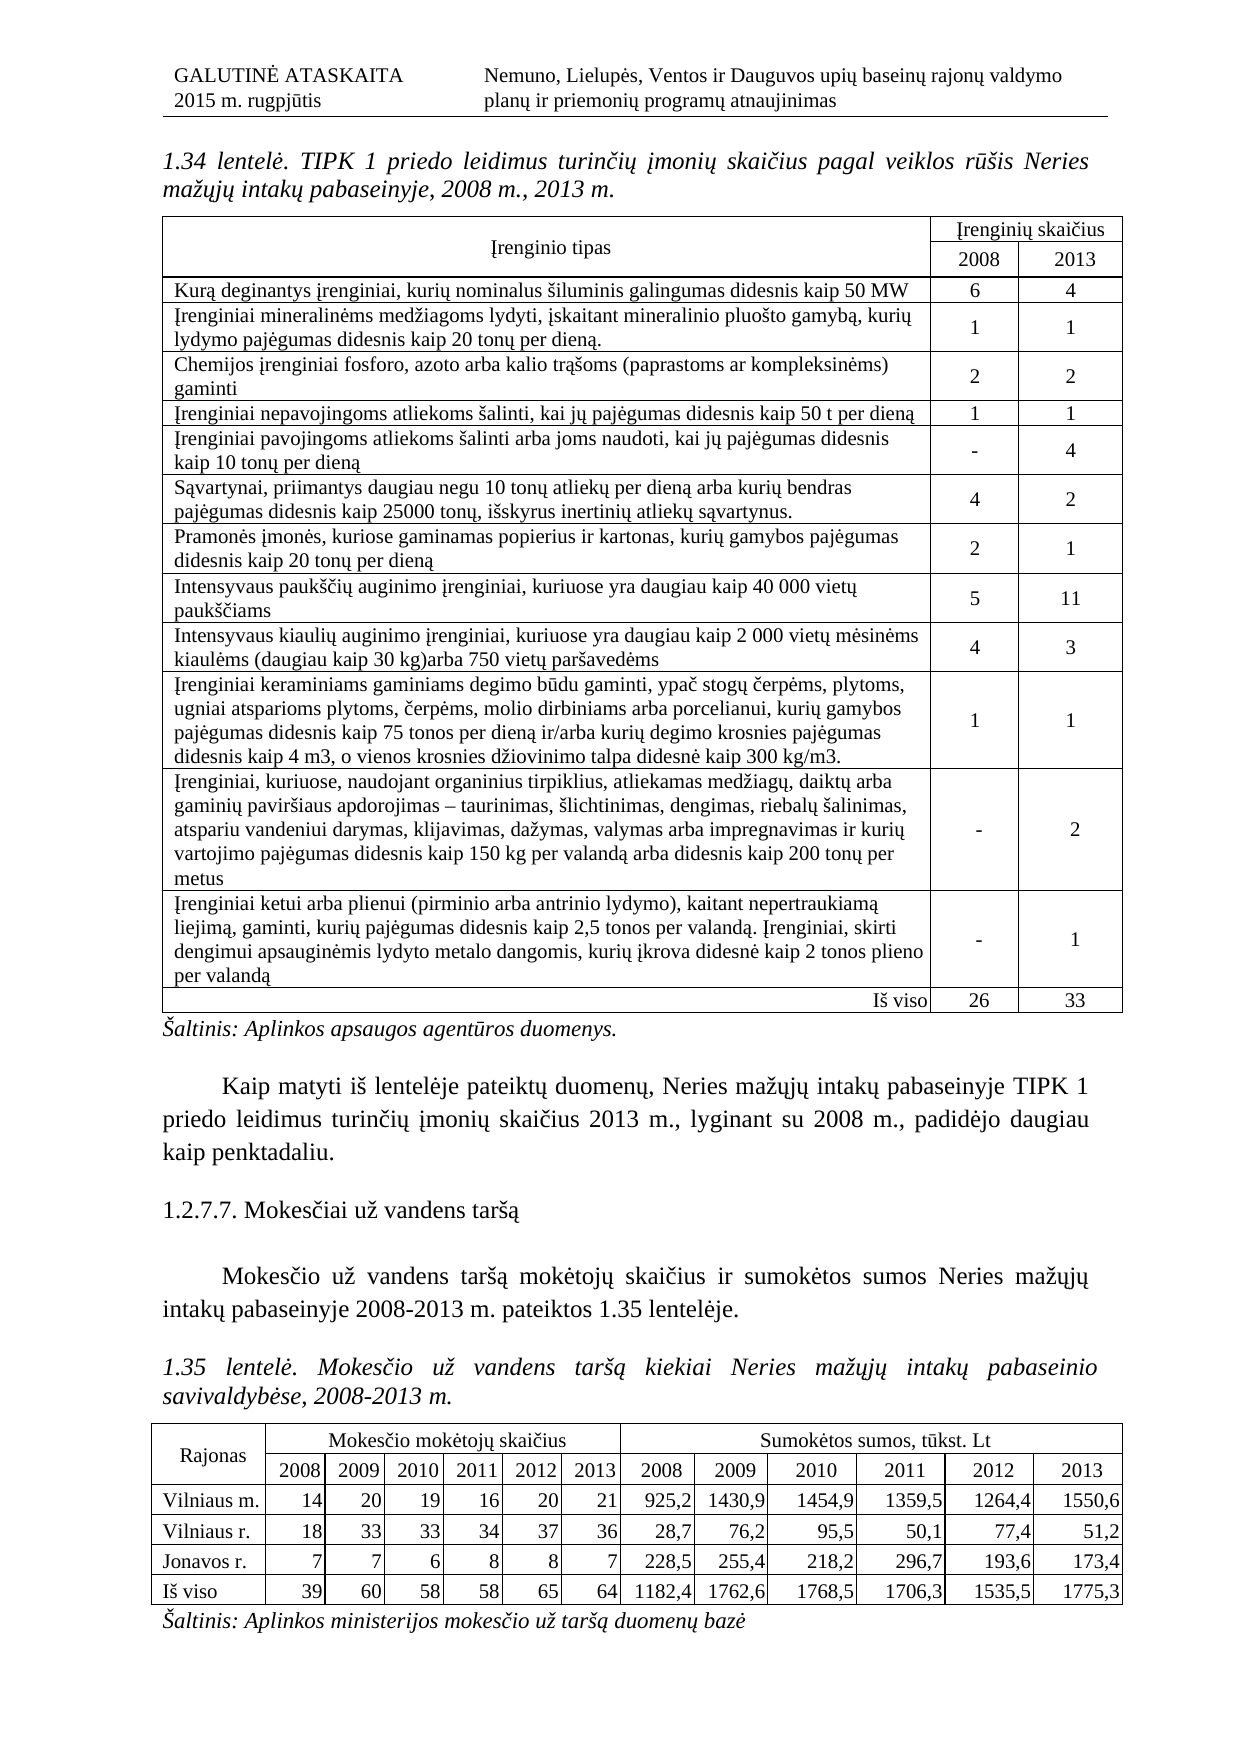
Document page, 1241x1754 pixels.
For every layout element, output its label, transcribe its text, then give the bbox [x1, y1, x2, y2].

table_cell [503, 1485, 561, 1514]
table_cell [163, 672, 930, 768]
text Kaip matyti iš lentelėje pateiktų duomenų, Neries mažųjų intakų pabaseinyje TIPK 1 priedo leidimus turinčių įmonių skaičius 2013 m., lyginant su 2008 m., padidėjo daugiau kaip penktadaliu. [162, 1071, 1090, 1166]
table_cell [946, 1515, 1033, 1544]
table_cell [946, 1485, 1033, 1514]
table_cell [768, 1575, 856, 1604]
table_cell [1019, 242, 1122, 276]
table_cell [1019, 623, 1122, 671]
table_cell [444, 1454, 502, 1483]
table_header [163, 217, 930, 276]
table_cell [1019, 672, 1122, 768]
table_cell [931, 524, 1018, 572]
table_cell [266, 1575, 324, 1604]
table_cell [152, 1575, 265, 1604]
text Šaltinis: Aplinkos ministerijos mokesčio už taršą duomenų bazė [162, 1605, 1099, 1634]
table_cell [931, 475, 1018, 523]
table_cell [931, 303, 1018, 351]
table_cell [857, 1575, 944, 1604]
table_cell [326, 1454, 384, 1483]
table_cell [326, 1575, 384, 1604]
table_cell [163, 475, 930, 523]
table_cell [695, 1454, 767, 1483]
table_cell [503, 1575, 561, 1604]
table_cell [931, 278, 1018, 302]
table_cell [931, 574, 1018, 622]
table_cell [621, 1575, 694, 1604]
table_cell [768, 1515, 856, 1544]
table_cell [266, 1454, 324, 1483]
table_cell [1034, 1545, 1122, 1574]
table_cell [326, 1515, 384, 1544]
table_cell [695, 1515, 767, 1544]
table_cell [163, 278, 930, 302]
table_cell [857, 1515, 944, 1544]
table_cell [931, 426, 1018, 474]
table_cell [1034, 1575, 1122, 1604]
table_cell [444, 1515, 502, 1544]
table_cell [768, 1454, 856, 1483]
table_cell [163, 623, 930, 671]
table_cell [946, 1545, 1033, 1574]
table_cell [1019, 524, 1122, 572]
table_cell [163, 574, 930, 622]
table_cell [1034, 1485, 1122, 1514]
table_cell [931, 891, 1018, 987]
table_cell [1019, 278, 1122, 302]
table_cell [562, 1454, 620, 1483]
text Mokesčio už vandens taršą mokėtojų skaičius ir sumokėtos sumos Neries mažųjų intakų pabaseinyje 2008-2013 m. pateiktos 1.35 lentelėje. [162, 1261, 1090, 1323]
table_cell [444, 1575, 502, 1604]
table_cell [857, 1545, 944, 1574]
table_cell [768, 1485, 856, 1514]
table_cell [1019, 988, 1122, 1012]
text 1.35 lentelė. Mokesčio už vandens taršą kiekiai Neries mažųjų intakų pabaseinio savivaldybėse, 2008-2013 m. [162, 1352, 1098, 1411]
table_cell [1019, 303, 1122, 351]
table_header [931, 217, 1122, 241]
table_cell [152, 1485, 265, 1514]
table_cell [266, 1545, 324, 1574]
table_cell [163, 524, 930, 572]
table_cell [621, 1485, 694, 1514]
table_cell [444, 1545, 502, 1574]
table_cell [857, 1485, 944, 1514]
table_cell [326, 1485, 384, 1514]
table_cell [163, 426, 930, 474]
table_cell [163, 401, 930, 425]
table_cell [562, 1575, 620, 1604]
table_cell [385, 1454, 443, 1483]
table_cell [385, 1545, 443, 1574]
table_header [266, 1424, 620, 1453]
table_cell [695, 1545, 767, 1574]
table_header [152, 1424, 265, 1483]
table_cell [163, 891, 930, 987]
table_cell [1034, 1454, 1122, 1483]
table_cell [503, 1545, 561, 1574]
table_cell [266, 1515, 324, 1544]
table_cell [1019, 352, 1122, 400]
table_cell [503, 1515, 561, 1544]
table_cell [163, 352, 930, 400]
text Šaltinis: Aplinkos apsaugos agentūros duomenys. [162, 1013, 1099, 1042]
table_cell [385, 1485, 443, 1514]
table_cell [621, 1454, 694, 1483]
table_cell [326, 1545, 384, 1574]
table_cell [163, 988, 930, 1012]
subtitle 1.2.7.7. Mokesčiai už vandens taršą [162, 1195, 1090, 1224]
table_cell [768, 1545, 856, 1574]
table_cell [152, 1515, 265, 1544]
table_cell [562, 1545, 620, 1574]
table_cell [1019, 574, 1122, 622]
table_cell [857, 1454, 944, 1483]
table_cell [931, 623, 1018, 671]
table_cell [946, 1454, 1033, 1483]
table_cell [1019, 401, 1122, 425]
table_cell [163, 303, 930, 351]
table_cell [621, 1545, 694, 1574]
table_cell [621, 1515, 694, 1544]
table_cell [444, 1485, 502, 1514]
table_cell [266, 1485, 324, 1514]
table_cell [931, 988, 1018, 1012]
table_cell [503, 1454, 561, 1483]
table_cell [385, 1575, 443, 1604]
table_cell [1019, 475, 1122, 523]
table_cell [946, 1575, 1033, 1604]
text 1.34 lentelė. TIPK 1 priedo leidimus turinčių įmonių skaičius pagal veiklos rūšis Neries mažųjų intakų pabaseinyje, 2008 m., 2013 m. [162, 146, 1090, 203]
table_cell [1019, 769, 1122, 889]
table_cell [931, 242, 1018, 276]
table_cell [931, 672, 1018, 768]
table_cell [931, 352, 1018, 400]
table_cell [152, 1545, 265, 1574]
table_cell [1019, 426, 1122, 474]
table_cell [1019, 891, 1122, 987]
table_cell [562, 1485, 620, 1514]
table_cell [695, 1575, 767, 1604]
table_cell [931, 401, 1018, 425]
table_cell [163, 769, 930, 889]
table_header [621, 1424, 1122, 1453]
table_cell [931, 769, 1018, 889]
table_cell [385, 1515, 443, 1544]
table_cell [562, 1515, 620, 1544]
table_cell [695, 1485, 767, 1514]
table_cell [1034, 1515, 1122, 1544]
